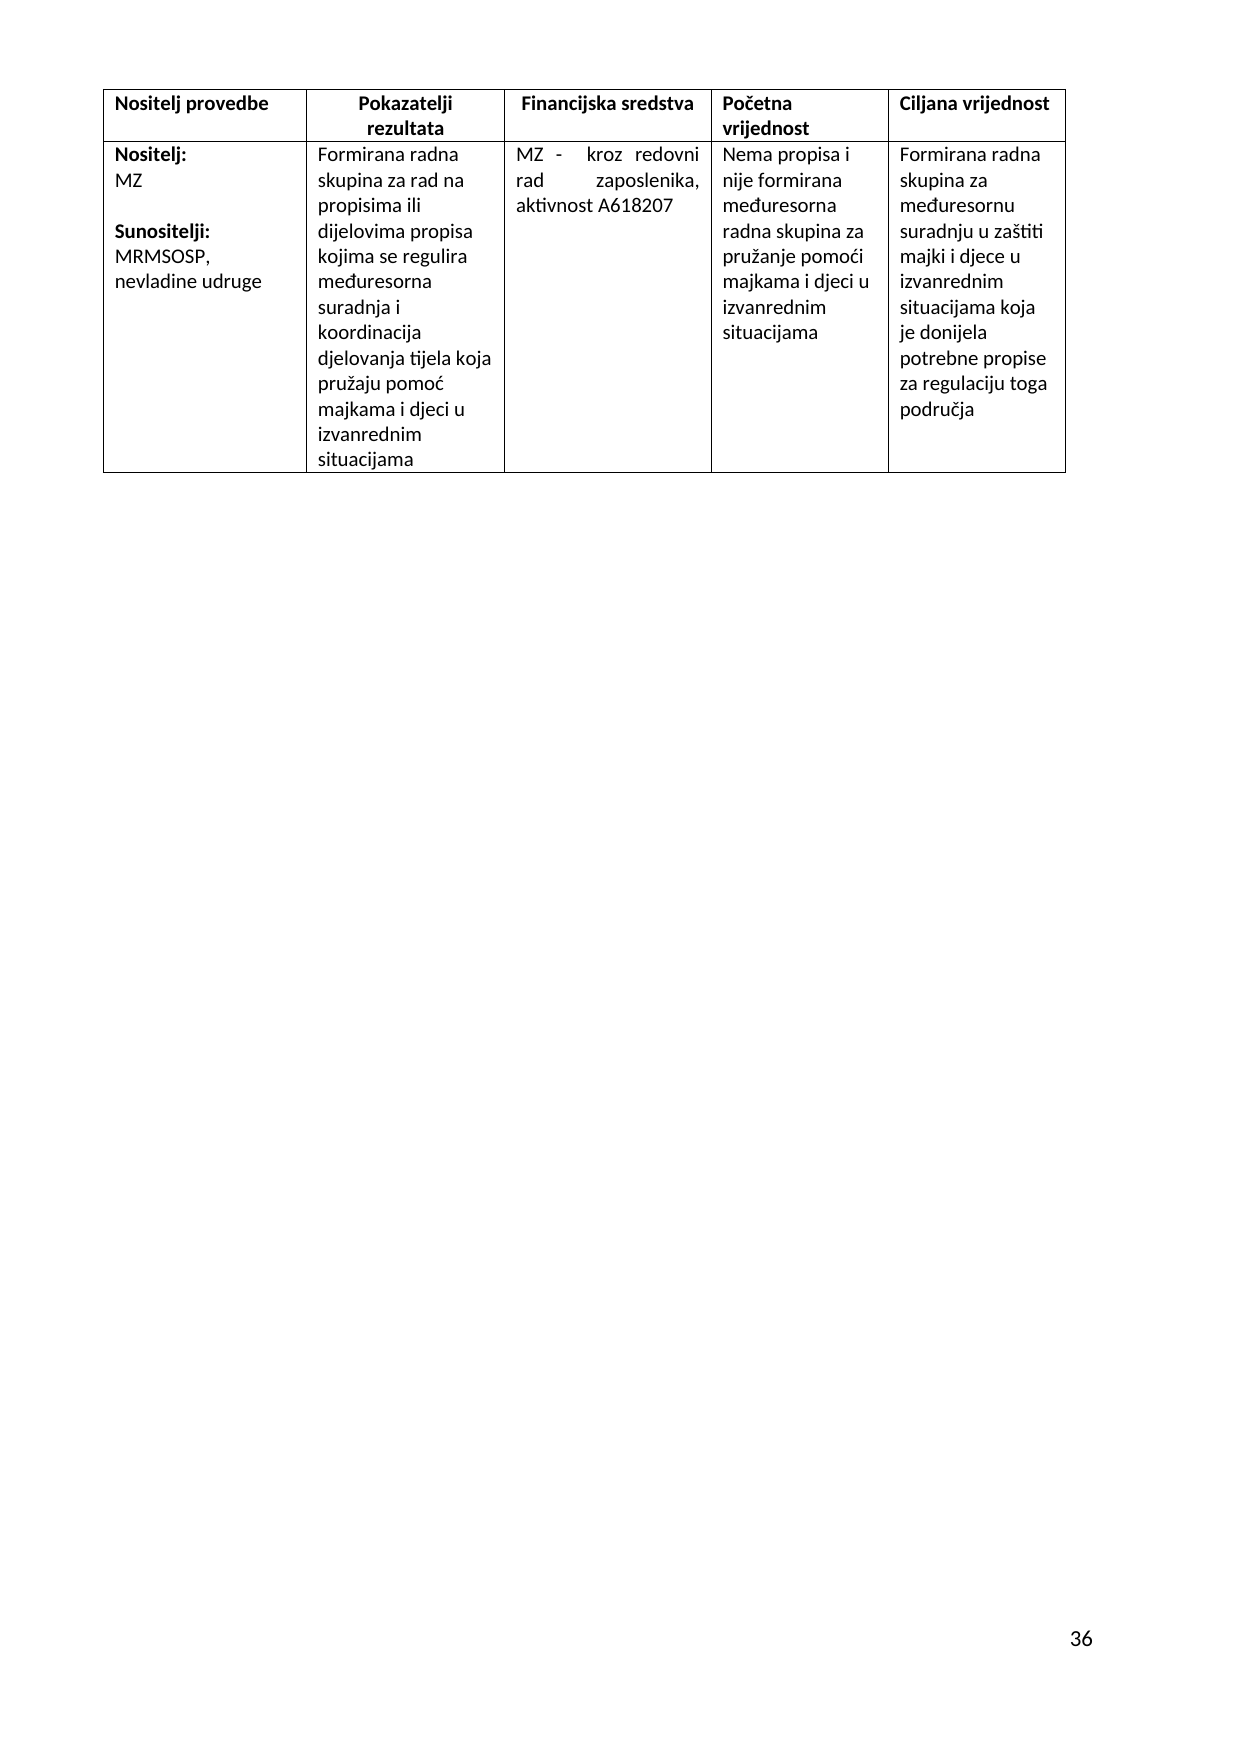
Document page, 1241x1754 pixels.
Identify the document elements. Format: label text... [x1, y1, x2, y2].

table_cell Nema propisa i nije formirana međuresorna radna skupina za pružanje pomoći majkama i djeci u izvanrednim situacijama [712, 142, 888, 472]
table_cell Nositelj provedbe [104, 90, 306, 141]
table_cell Ciljana vrijednost [889, 90, 1065, 141]
table_cell Početna vrijednost [712, 90, 888, 141]
table_cell Nositelj: MZ Sunositelji: MRMSOSP, nevladine udruge [104, 142, 306, 472]
table_cell Formirana radna skupina za međuresornu suradnju u zaštiti majki i djece u izvanrednim situacijama koja je donijela potrebne propise za regulaciju toga područja [889, 142, 1065, 472]
table_cell Formirana radna skupina za rad na propisima ili dijelovima propisa kojima se regulira međuresorna suradnja i koordinacija djelovanja tijela koja pružaju pomoć majkama i djeci u izvanrednim situacijama [307, 142, 504, 472]
table_cell Financijska sredstva [505, 90, 711, 141]
table_cell Pokazatelji rezultata [307, 90, 504, 141]
table_cell MZ - kroz redovni rad zaposlenika, aktivnost A618207 [505, 142, 711, 472]
